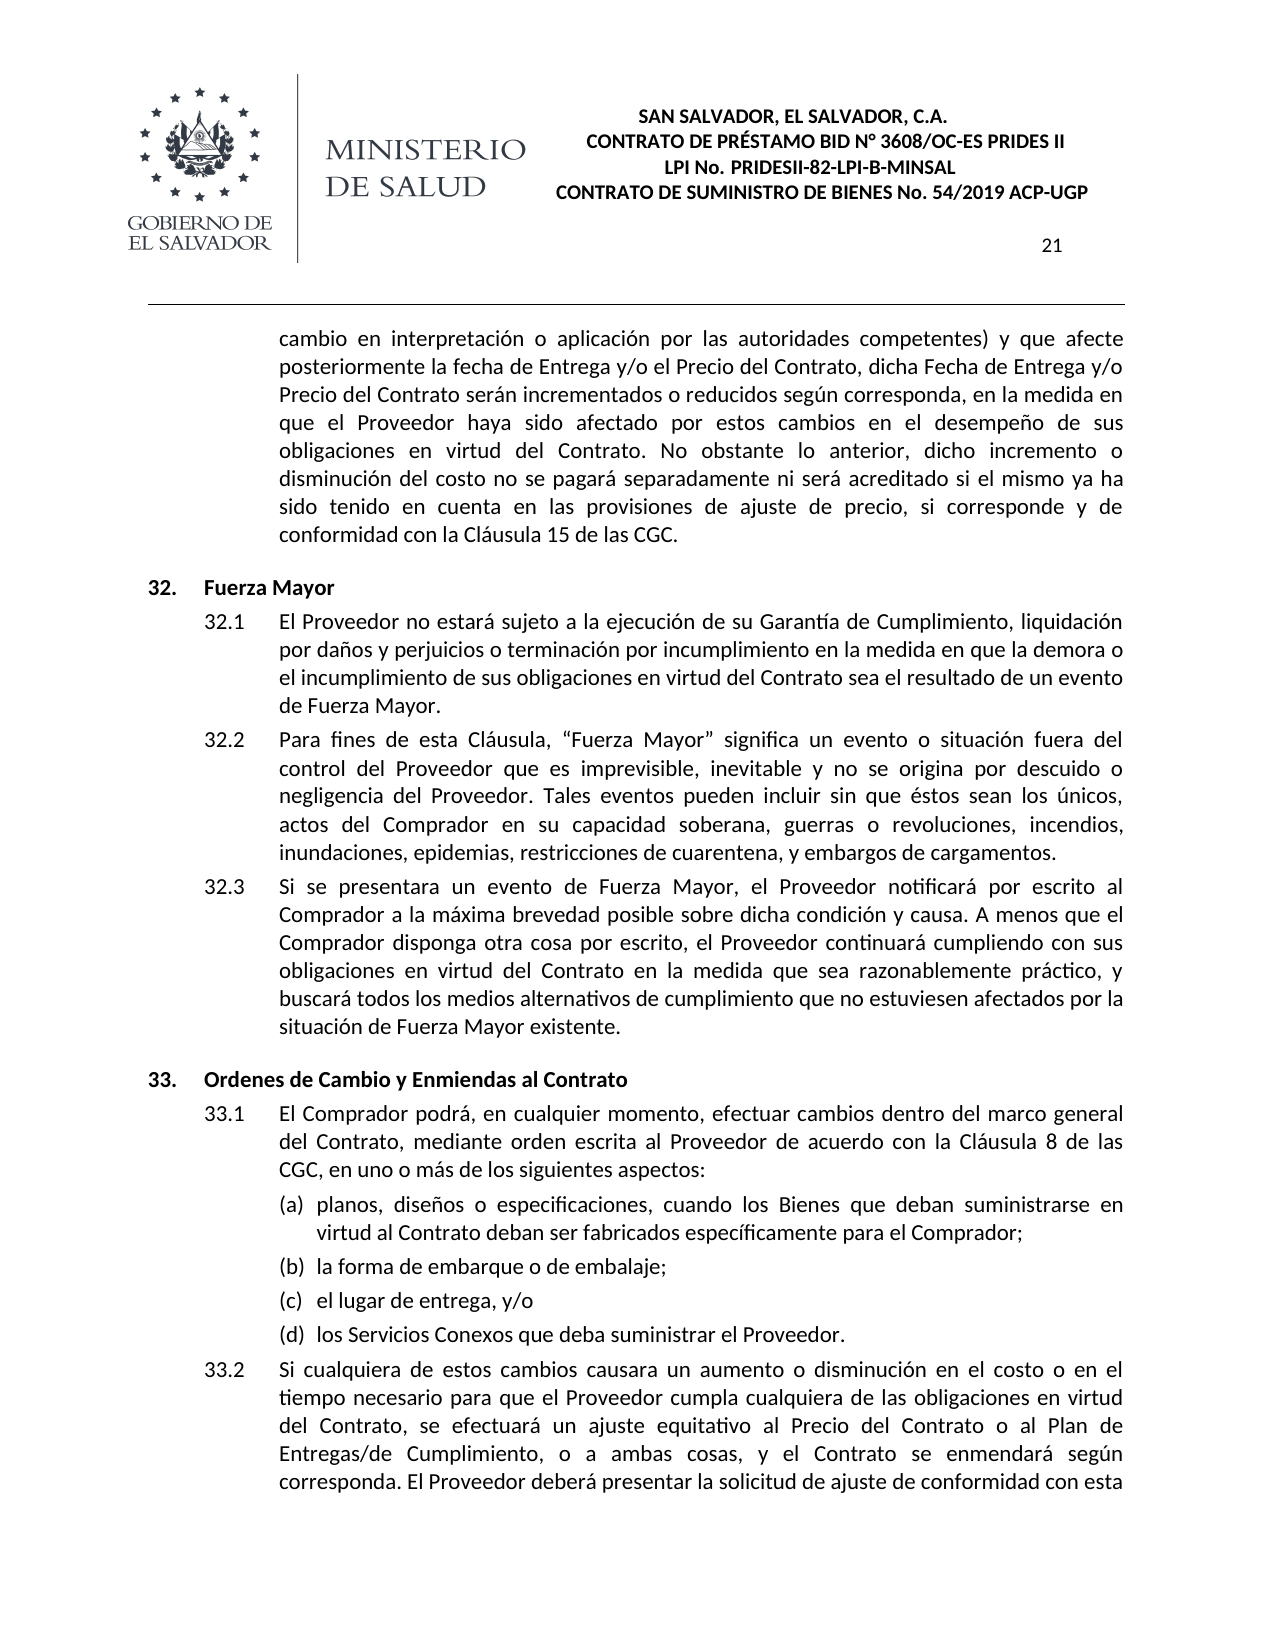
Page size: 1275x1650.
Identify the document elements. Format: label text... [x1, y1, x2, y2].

picture [128, 74, 527, 263]
list El Proveedor no estará sujeto a la ejecución de su Garantía de Cumplimiento, liquidación por daños y perjuicios o terminación por incumplimiento en la medida en que la demora o el incumplimiento de sus obligaciones en virtud del Contrato sea el resultado de un evento de Fuerza Mayor. [204, 607, 1125, 719]
list El Comprador podrá, en cualquier momento, efectuar cambios dentro del marco general del Contrato, mediante orden escrita al Proveedor de acuerdo con la Cláusula 8 de las CGC, en uno o más de los siguientes aspectos: [204, 1099, 1125, 1183]
list planos, diseños o especificaciones, cuando los Bienes que deban suministrarse en virtud al Contrato deban ser fabricados específicamente para el Comprador; [279, 1190, 1125, 1246]
list Ordenes de Cambio y Enmiendas al Contrato [148, 1065, 1125, 1093]
list la forma de embarque o de embalaje; [279, 1252, 1125, 1280]
list Fuerza Mayor [148, 573, 1125, 601]
list Si se presentara un evento de Fuerza Mayor, el Proveedor notificará por escrito al Comprador a la máxima brevedad posible sobre dicha condición y causa. A menos que el Comprador disponga otra cosa por escrito, el Proveedor continuará cumpliendo con sus obligaciones en virtud del Contrato en la medida que sea razonablemente práctico, y buscará todos los medios alternativos de cumplimiento que no estuviesen afectados por la situación de Fuerza Mayor existente. [204, 872, 1125, 1040]
list los Servicios Conexos que deba suministrar el Proveedor. [279, 1321, 1125, 1348]
list Para fines de esta Cláusula, “Fuerza Mayor” significa un evento o situación fuera del control del Proveedor que es imprevisible, inevitable y no se origina por descuido o negligencia del Proveedor. Tales eventos pueden incluir sin que éstos sean los únicos, actos del Comprador en su capacidad soberana, guerras o revoluciones, incendios, inundaciones, epidemias, restricciones de cuarentena, y embargos de cargamentos. [204, 726, 1125, 866]
list el lugar de entrega, y/o [279, 1286, 1125, 1314]
